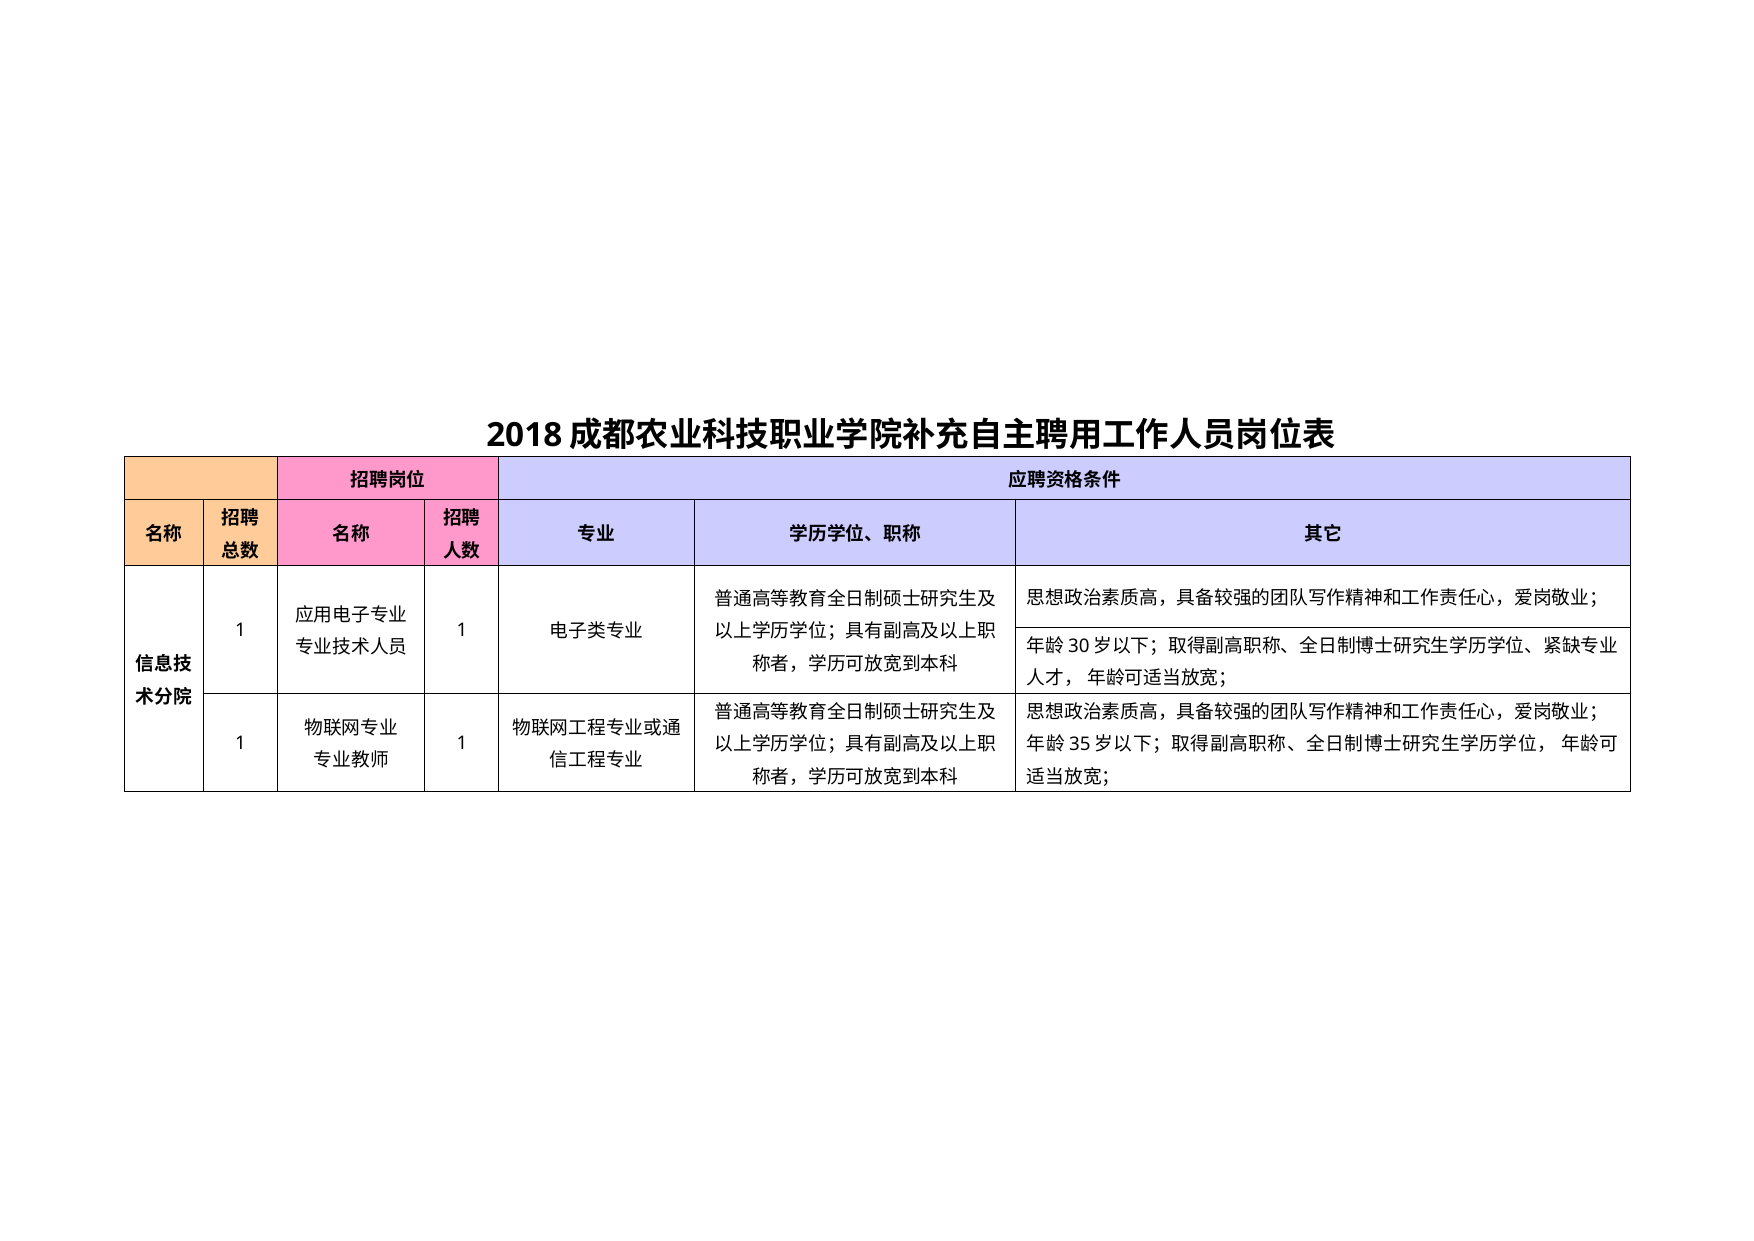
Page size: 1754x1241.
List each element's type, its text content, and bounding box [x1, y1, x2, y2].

table_cell 应聘资格条件 [499, 457, 1630, 499]
table_cell 其它 [1016, 500, 1630, 565]
table_cell 物联网专业 专业教师 [278, 694, 424, 791]
table_cell [125, 457, 277, 499]
table_cell 名称 [125, 500, 203, 565]
table_cell 1 [425, 566, 498, 693]
table_cell 1 [425, 694, 498, 791]
table_cell 电子类专业 [499, 566, 694, 693]
table_cell 应用电子专业 专业技术人员 [278, 566, 424, 693]
table_cell 专业 [499, 500, 694, 565]
table_cell 招聘人数 [425, 500, 498, 565]
table_cell 1 [204, 566, 277, 693]
table_cell 普通高等教育全日制硕士研究生及以上学历学位；具有副高及以上职称者，学历可放宽到本科 [695, 566, 1015, 693]
table_cell 招聘岗位 [278, 457, 498, 499]
table_cell 年龄30岁以下；取得副高职称、全日制博士研究生学历学位、紧缺专业人才， 年龄可适当放宽； [1016, 628, 1630, 693]
table_cell 物联网工程专业或通信工程专业 [499, 694, 694, 791]
table_cell 学历学位、职称 [695, 500, 1015, 565]
table_cell 思想政治素质高，具备较强的团队写作精神和工作责任心，爱岗敬业； 年龄35岁以下；取得副高职称、全日制博士研究生学历学位， 年龄可适当放宽； [1016, 694, 1630, 791]
table_cell 名称 [278, 500, 424, 565]
table_header 2018成都农业科技职业学院补充自主聘用工作人员岗位表 [124, 135, 1630, 456]
table_cell 信息技术分院 [125, 566, 203, 791]
table_cell 普通高等教育全日制硕士研究生及以上学历学位；具有副高及以上职称者，学历可放宽到本科 [695, 694, 1015, 791]
table_cell 招聘总数 [204, 500, 277, 565]
table_cell 思想政治素质高，具备较强的团队写作精神和工作责任心，爱岗敬业； [1016, 566, 1630, 627]
table_cell 1 [204, 694, 277, 791]
